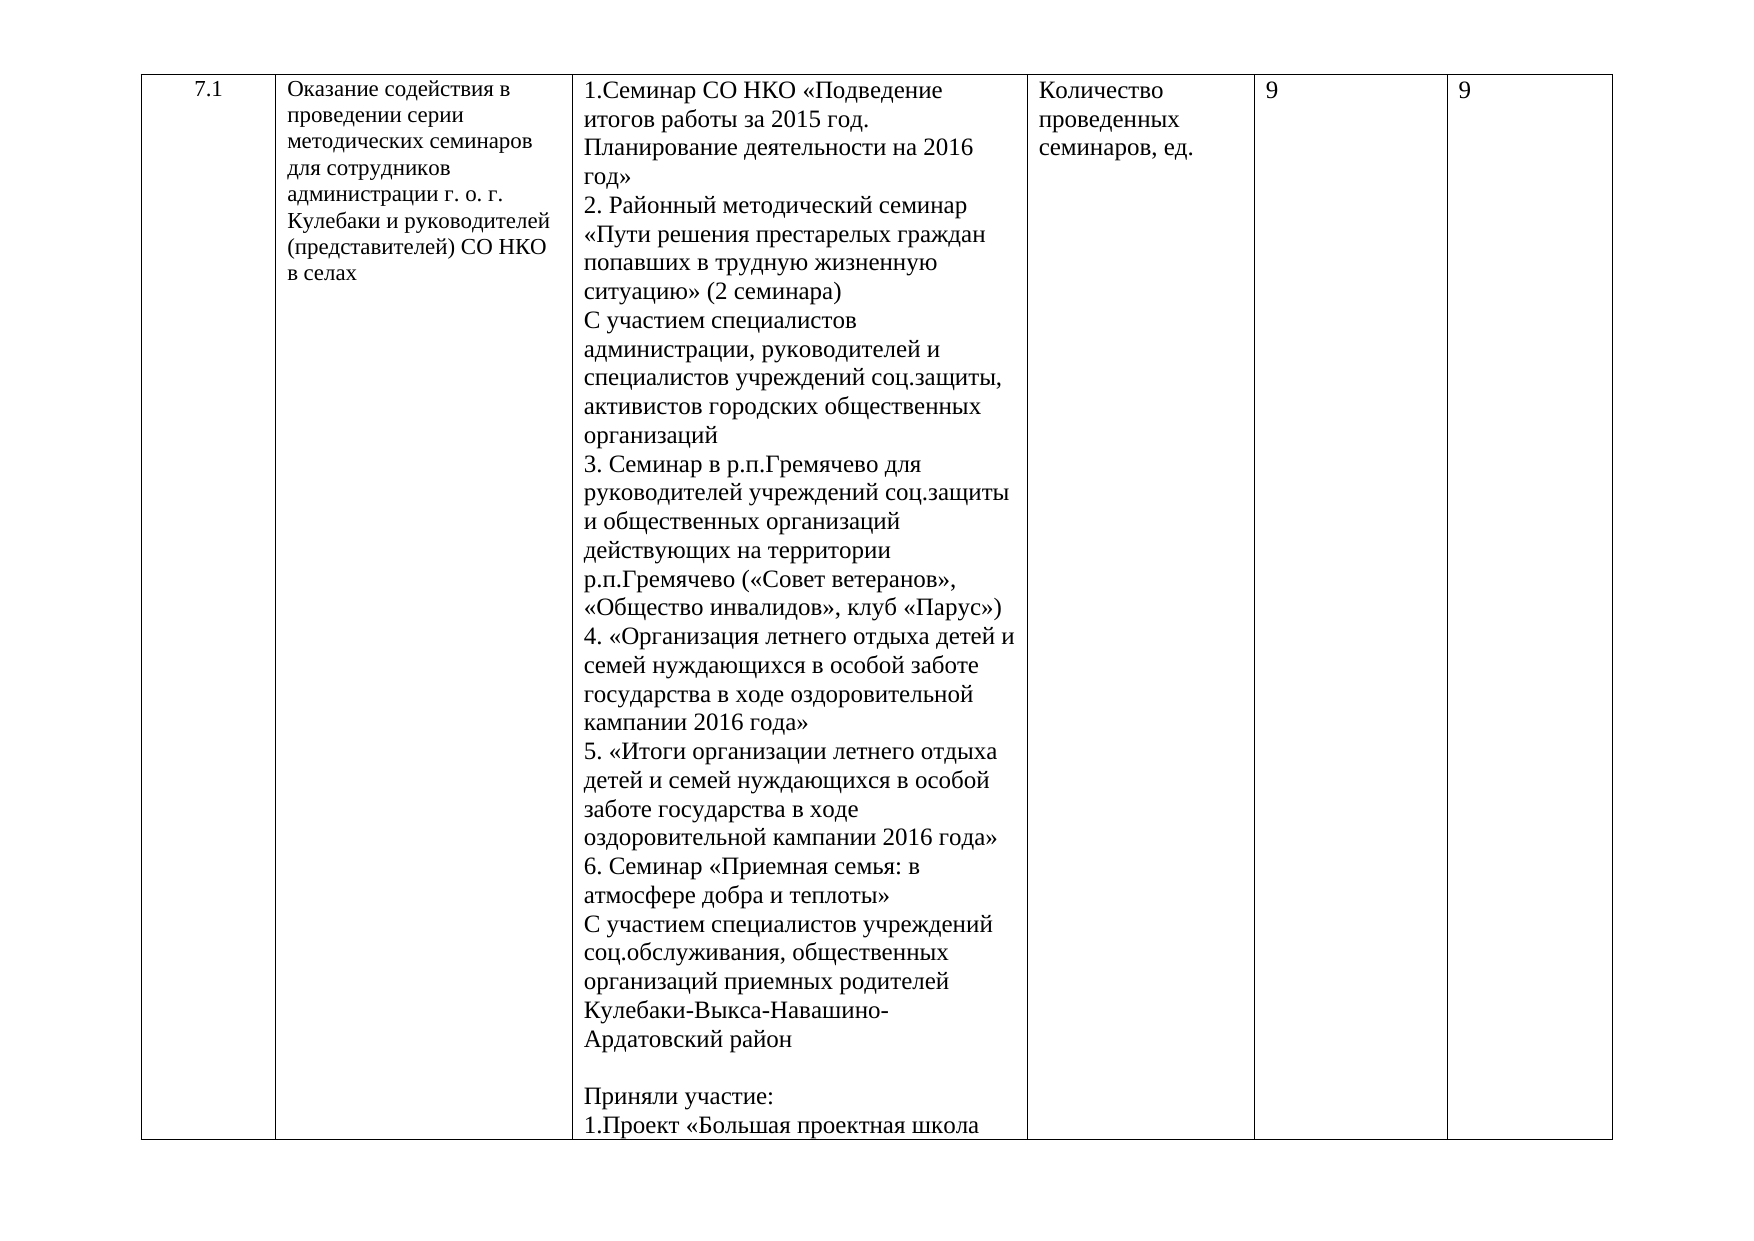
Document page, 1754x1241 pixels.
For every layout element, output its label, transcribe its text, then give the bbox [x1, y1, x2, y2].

table_cell 9 [1448, 75, 1612, 1139]
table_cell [276, 75, 572, 1139]
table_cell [1028, 75, 1254, 1139]
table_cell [573, 75, 1027, 1139]
table_cell 7.1 [142, 75, 275, 1139]
table_cell 9 [1255, 75, 1447, 1139]
